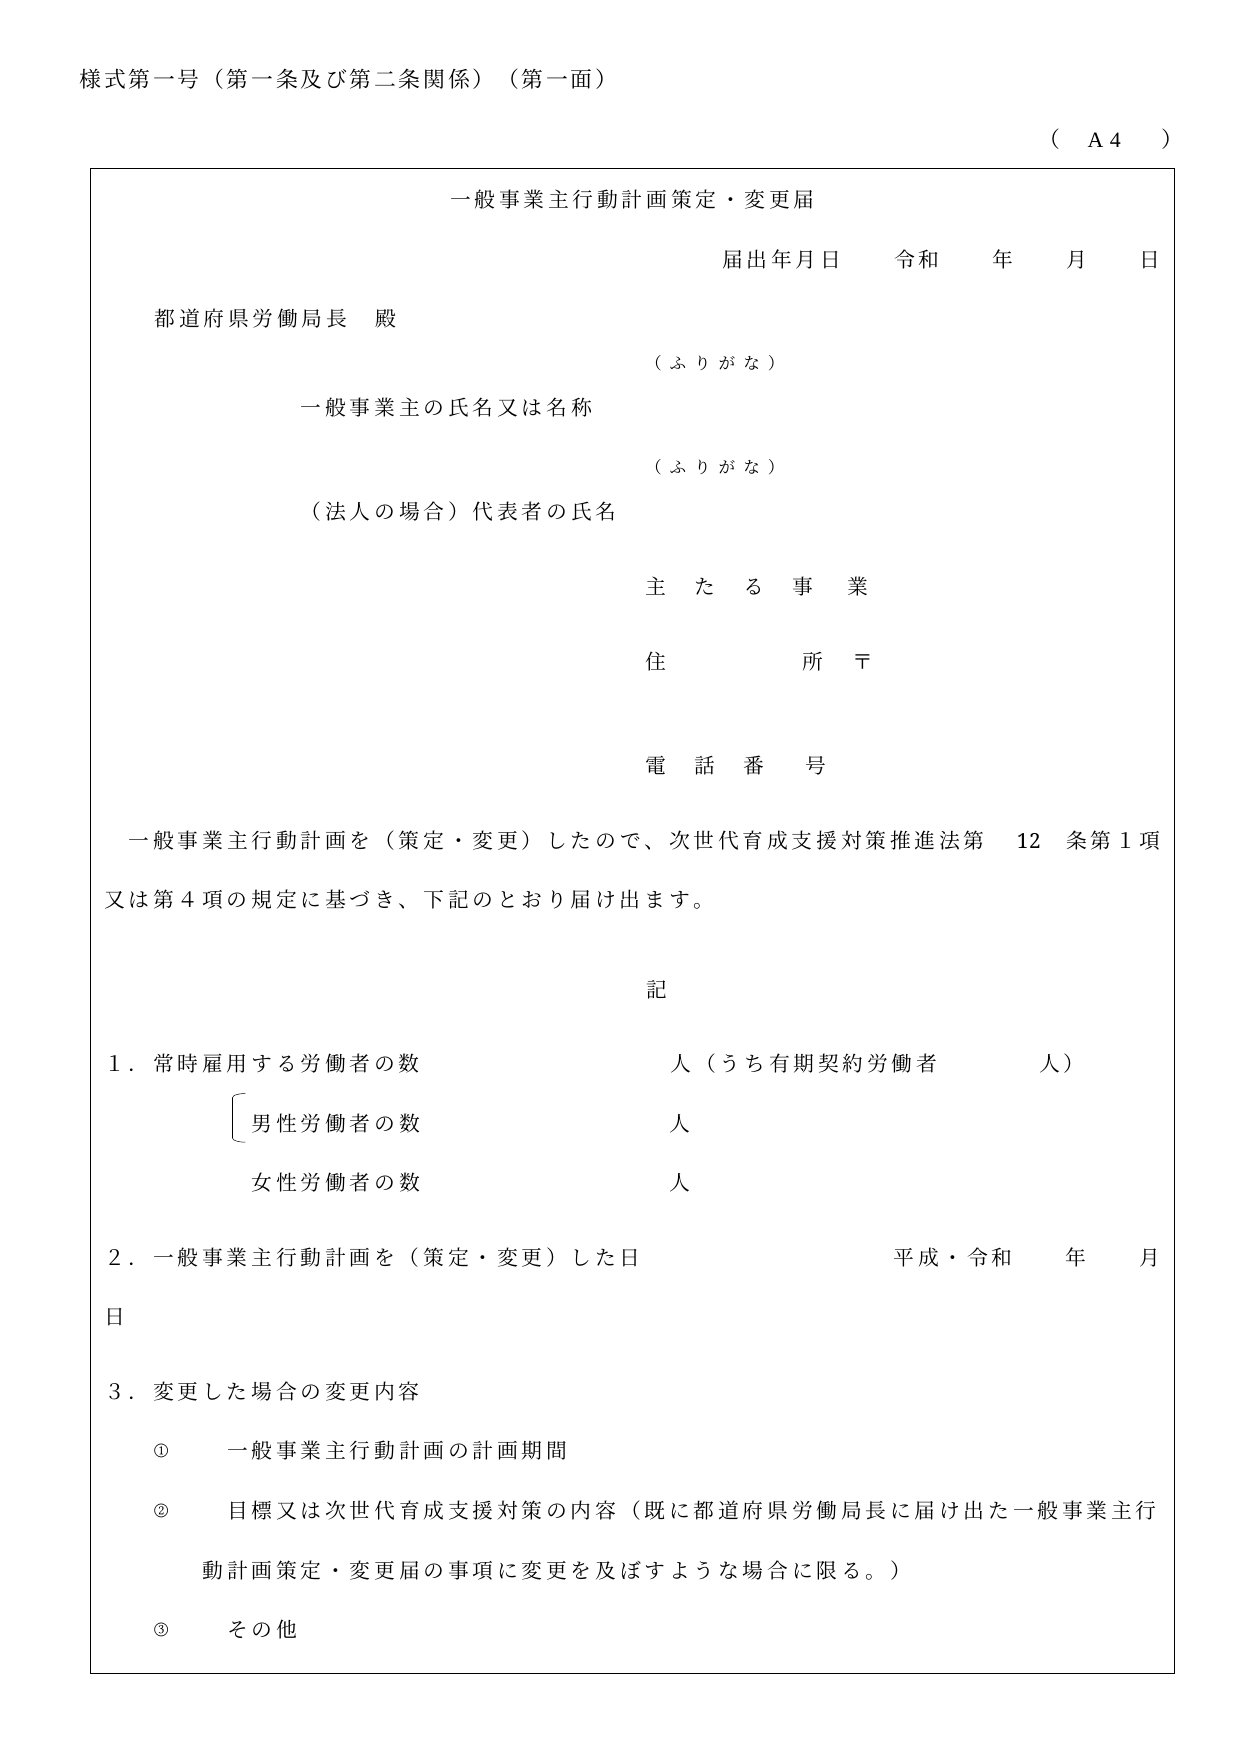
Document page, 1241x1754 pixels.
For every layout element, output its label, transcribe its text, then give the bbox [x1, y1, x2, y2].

text 様式第一号（第一条及び第二条関係）（第一面） [55, 49, 1186, 108]
text （A 4） [55, 108, 1186, 168]
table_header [91, 169, 1174, 1673]
